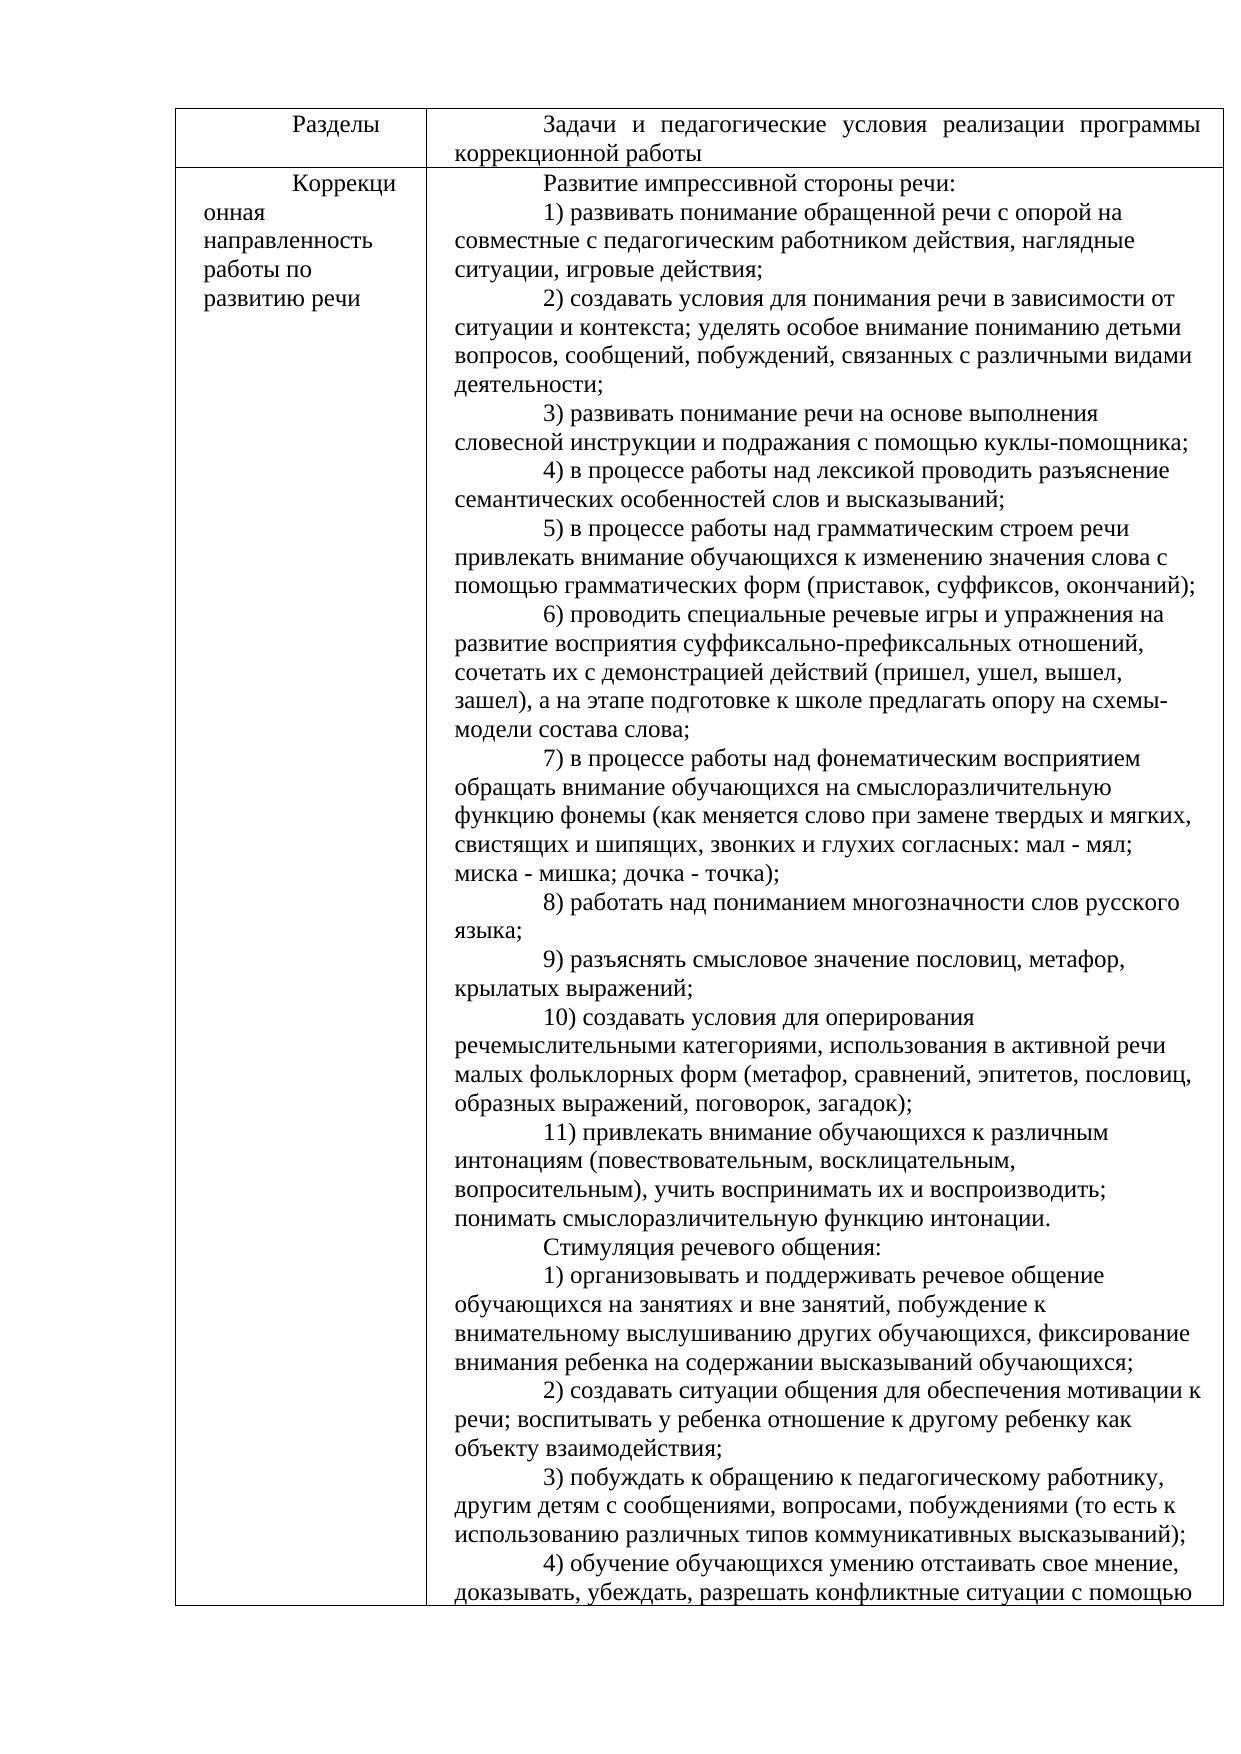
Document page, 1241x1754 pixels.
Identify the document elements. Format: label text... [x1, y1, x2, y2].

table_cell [427, 168, 1223, 1605]
table_header Разделы [176, 109, 426, 167]
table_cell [176, 168, 426, 1605]
table_header Задачи и педагогические условия реализации программы коррекционной работы [427, 109, 1223, 167]
